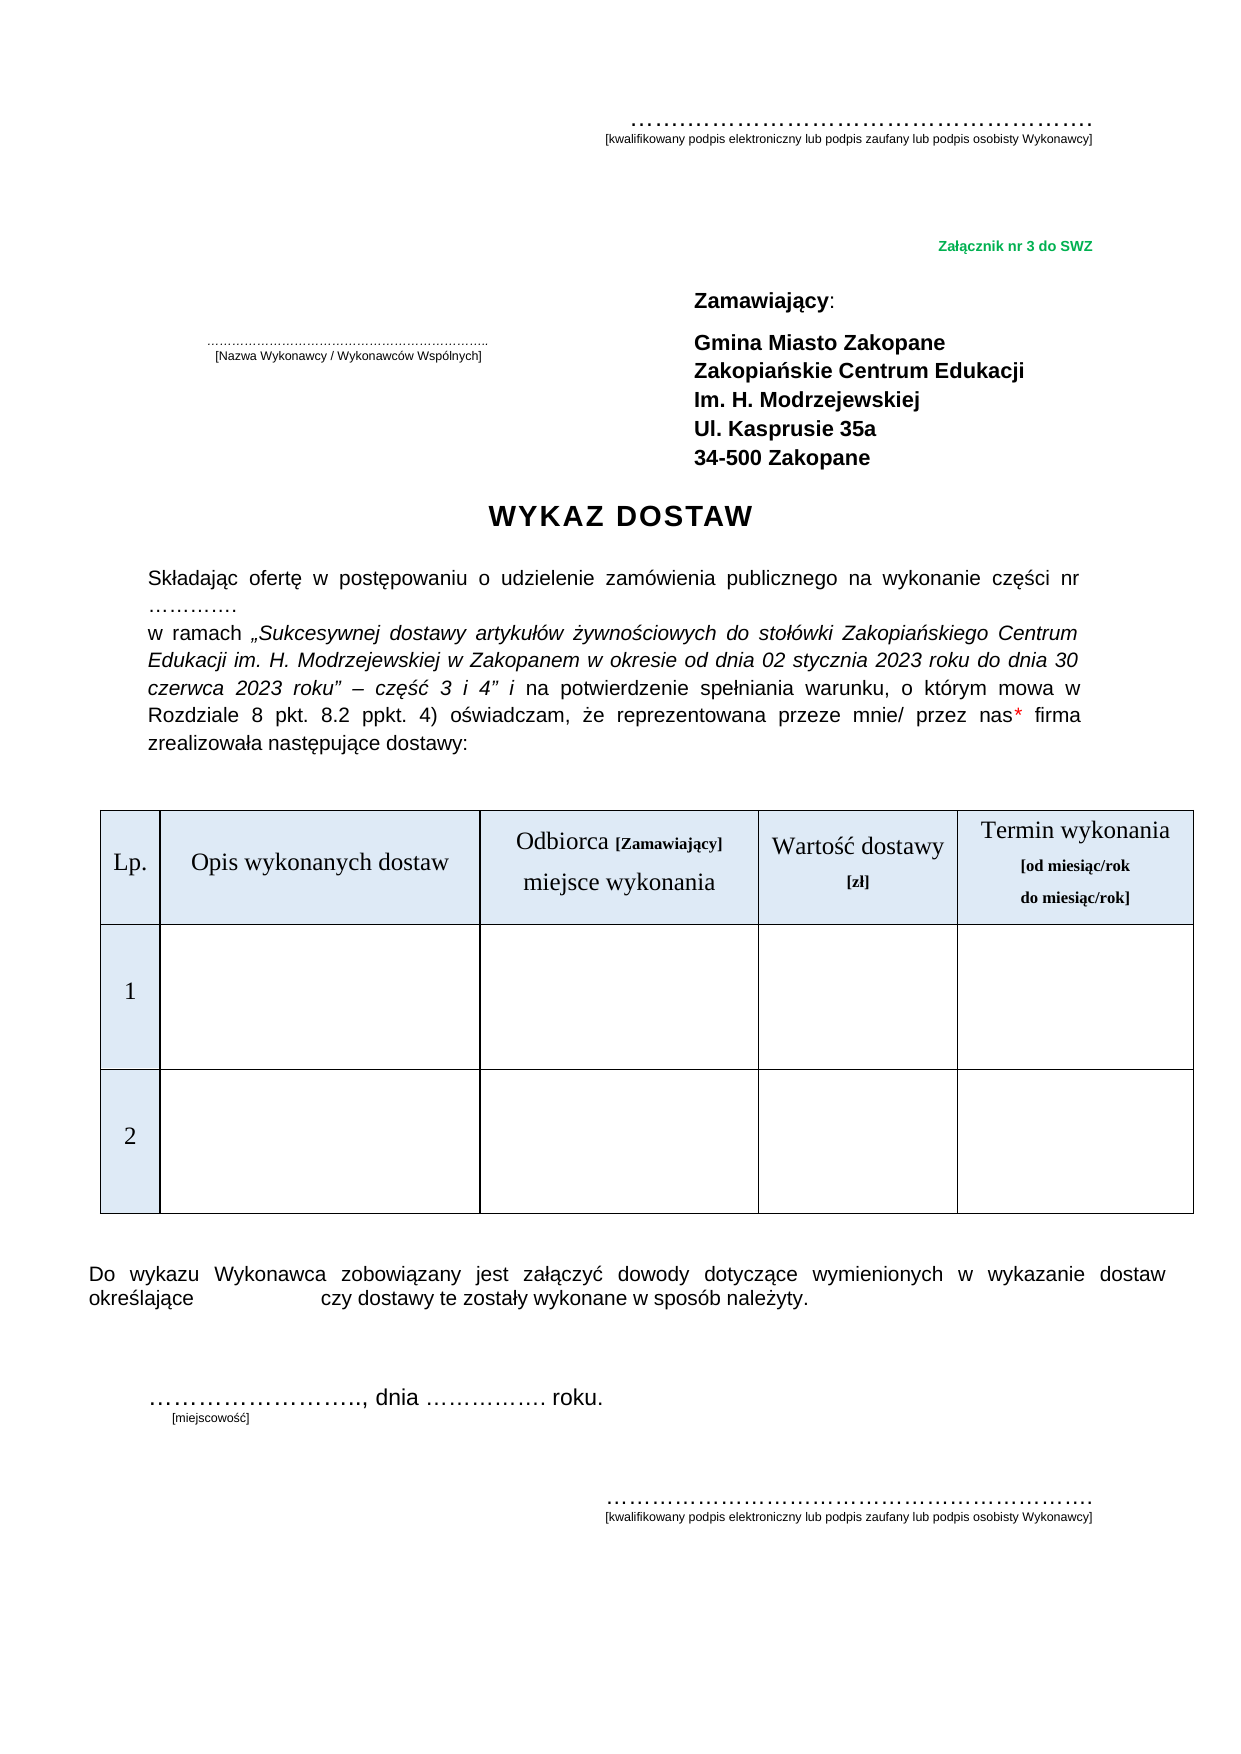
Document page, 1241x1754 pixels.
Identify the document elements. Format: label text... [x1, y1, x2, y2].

text Zamawiający: [694, 288, 1093, 313]
table_cell 2 [101, 1070, 159, 1213]
table_header Opis wykonanych dostaw [161, 811, 479, 924]
list [miejscowość] [148, 1411, 1093, 1425]
text Załącznik nr 3 do SWZ [148, 238, 1093, 254]
table_cell [759, 925, 957, 1068]
table_header Wartość dostawy [zł] [759, 811, 957, 924]
list …….…………………………………………. [kwalifikowany podpis elektroniczny lub podpis zaufany lub podpis osobisty Wykonawcy] [148, 103, 1093, 147]
text Zakopiańskie Centrum Edukacji [694, 358, 1093, 383]
table_cell [161, 925, 479, 1068]
table_cell [481, 925, 758, 1068]
table_cell [958, 1070, 1193, 1213]
text Gmina Miasto Zakopane [694, 329, 1093, 354]
list …………………….., dnia ……………. roku. [148, 1382, 1093, 1411]
table_cell [759, 1070, 957, 1213]
table_cell [481, 1070, 758, 1213]
table_cell [958, 925, 1193, 1068]
text Im. H. Modrzejewskiej [694, 387, 1093, 412]
table_header Termin wykonania [od miesiąc/rok do miesiąc/rok] [958, 811, 1193, 924]
subtitle WYKAZ DOSTAW [148, 499, 1093, 533]
table_header Odbiorca [Zamawiający] miejsce wykonania [481, 811, 758, 924]
table_cell [161, 1070, 479, 1213]
text Składając ofertę w postępowaniu o udzielenie zamówienia publicznego na wykonanie części nr …………. w ramach „Sukcesywnej dostawy artykułów żywnościowych do stołówki Zakopiańskiego Centrum Edukacji im. H. Modrzejewskiej w Zakopanem w okresie od dnia 02 stycznia 2023 roku do dnia 30 czerwca 2023 roku” – część 3 i 4” i na potwierdzenie spełniania warunku, o którym mowa w Rozdziale 8 pkt. 8.2 ppkt. 4) oświadczam, że reprezentowana przeze mnie/ przez nas* firma zrealizowała następujące dostawy: [148, 565, 1081, 754]
text ………………………………………………………. [kwalifikowany podpis elektroniczny lub podpis zaufany lub podpis osobisty Wykonawcy] [148, 1483, 1093, 1524]
table_header Lp. [101, 811, 159, 924]
table_cell 1 [101, 925, 159, 1068]
text 34-500 Zakopane [694, 445, 1093, 470]
text Do wykazu Wykonawca zobowiązany jest załączyć dowody dotyczące wymienionych w wykazanie dostaw określające czy dostawy te zostały wykonane w sposób należyty. [88, 1262, 1166, 1310]
text Ul. Kasprusie 35a [694, 416, 1093, 441]
